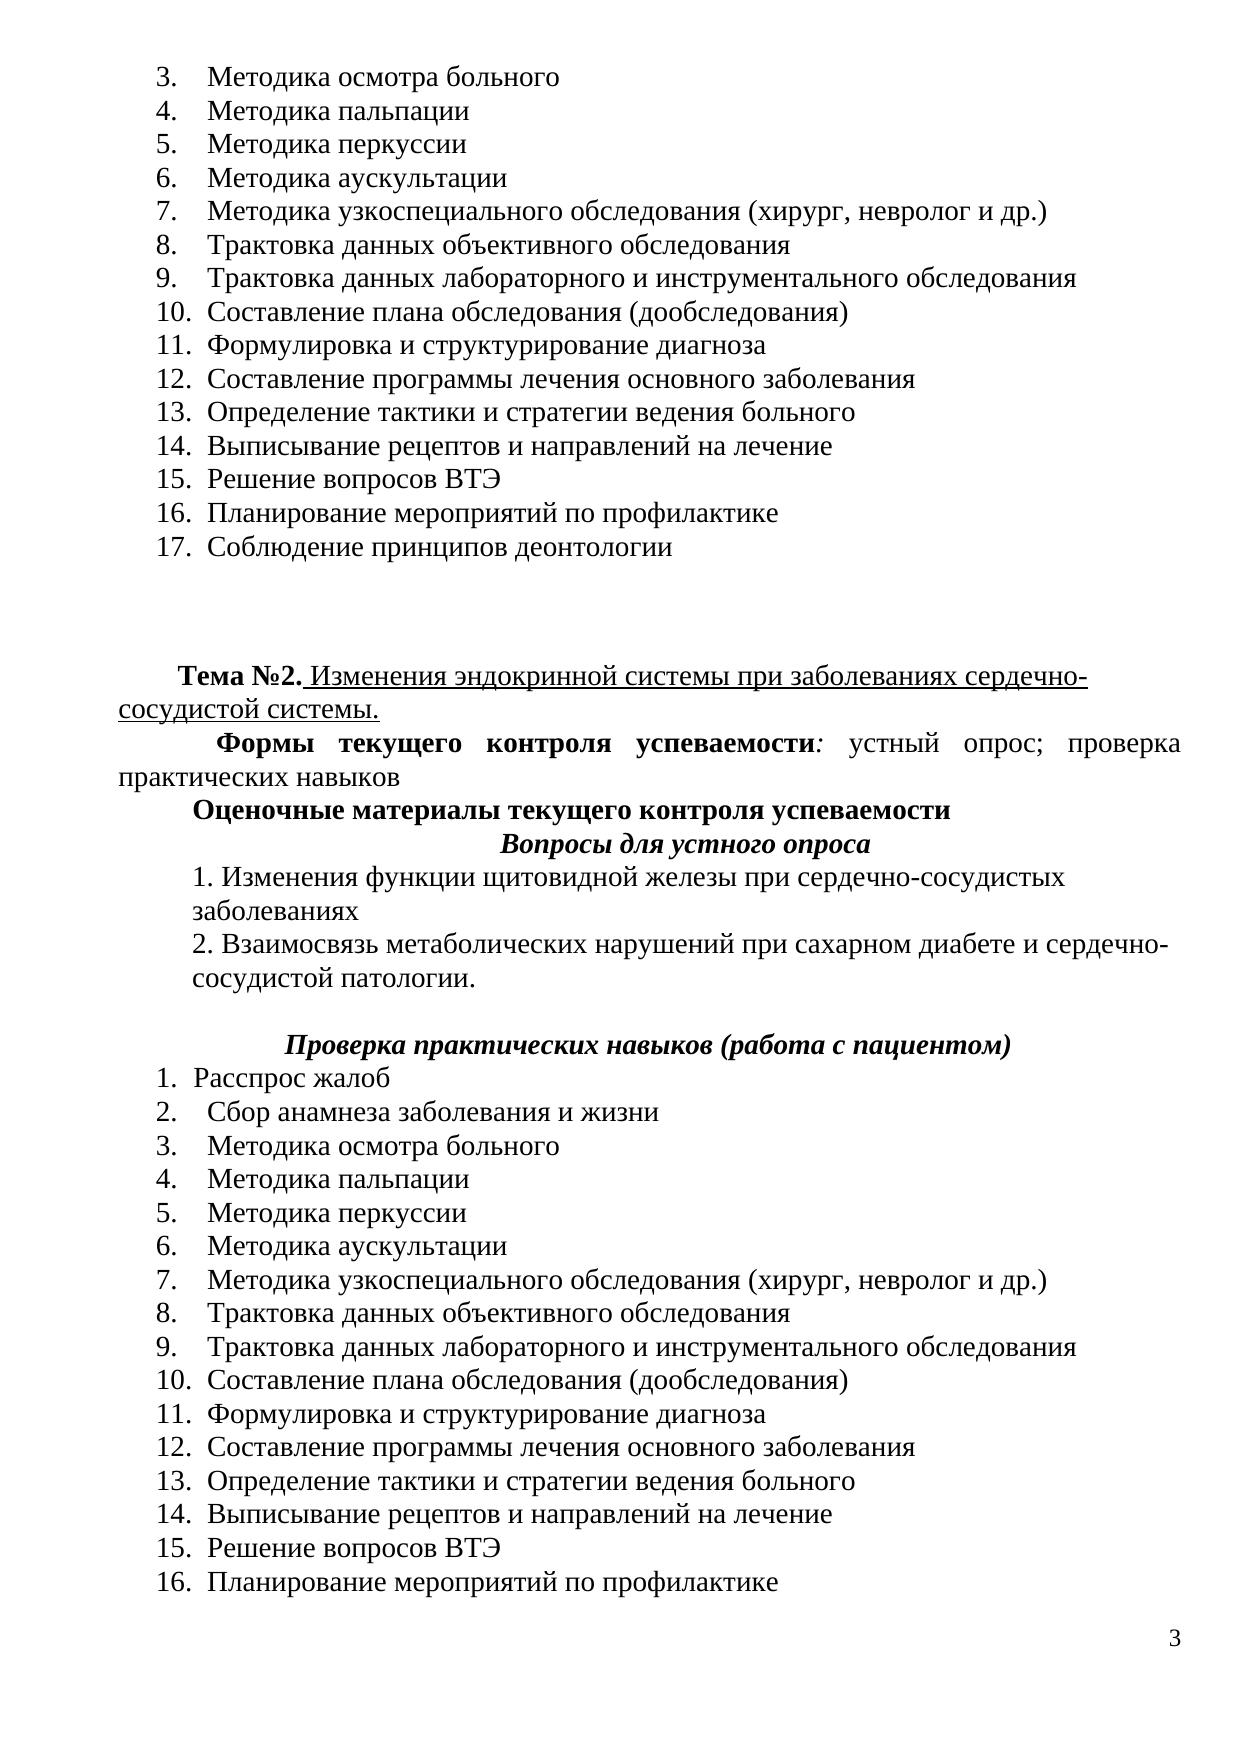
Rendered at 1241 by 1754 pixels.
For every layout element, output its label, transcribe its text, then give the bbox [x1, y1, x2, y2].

list Расспрос жалоб [156, 1061, 1181, 1094]
text 2. Взаимосвязь метаболических нарушений при сахарном диабете и сердечно-сосудистой патологии. [192, 926, 1181, 993]
text Вопросы для устного опроса [118, 826, 1181, 859]
list Методика аускультации [156, 1228, 1181, 1262]
list Методика осмотра больного [156, 59, 1181, 93]
list Методика осмотра больного [156, 1128, 1181, 1161]
list Составление плана обследования (дообследования) [156, 1362, 1181, 1396]
list Формулировка и структурирование диагноза [156, 1396, 1181, 1429]
list Методика перкуссии [156, 126, 1181, 160]
list Составление программы лечения основного заболевания [156, 1429, 1181, 1463]
list Определение тактики и стратегии ведения больного [156, 394, 1181, 428]
list Методика узкоспециального обследования (хирург, невролог и др.) [156, 193, 1181, 227]
list Составление программы лечения основного заболевания [156, 361, 1181, 394]
list Трактовка данных лабораторного и инструментального обследования [156, 1329, 1181, 1362]
list Методика аускультации [156, 160, 1181, 193]
list Планирование мероприятий по профилактике [156, 1564, 1181, 1597]
text Формы текущего контроля успеваемости: устный опрос; проверка практических навыков [118, 725, 1181, 792]
text Проверка практических навыков (работа с пациентом) [118, 1027, 1181, 1061]
list Трактовка данных объективного обследования [156, 227, 1181, 260]
list Формулировка и структурирование диагноза [156, 327, 1181, 361]
list Планирование мероприятий по профилактике [156, 495, 1181, 529]
list Трактовка данных объективного обследования [156, 1295, 1181, 1329]
title Тема №2. Изменения эндокринной системы при заболеваниях сердечно-сосудистой системы. [118, 658, 1181, 725]
text 1. Изменения функции щитовидной железы при сердечно-сосудистых заболеваниях [192, 859, 1181, 926]
list Определение тактики и стратегии ведения больного [156, 1463, 1181, 1497]
list Решение вопросов ВТЭ [156, 1530, 1181, 1564]
list Соблюдение принципов деонтологии [156, 529, 1181, 562]
list Выписывание рецептов и направлений на лечение [156, 1497, 1181, 1530]
list Трактовка данных лабораторного и инструментального обследования [156, 260, 1181, 294]
list Методика узкоспециального обследования (хирург, невролог и др.) [156, 1262, 1181, 1295]
text Оценочные материалы текущего контроля успеваемости [118, 792, 1181, 826]
list Выписывание рецептов и направлений на лечение [156, 428, 1181, 462]
list Сбор анамнеза заболевания и жизни [156, 1094, 1181, 1128]
list Составление плана обследования (дообследования) [156, 294, 1181, 327]
list Методика пальпации [156, 93, 1181, 126]
list Решение вопросов ВТЭ [156, 462, 1181, 495]
list Методика перкуссии [156, 1195, 1181, 1228]
list Методика пальпации [156, 1161, 1181, 1195]
